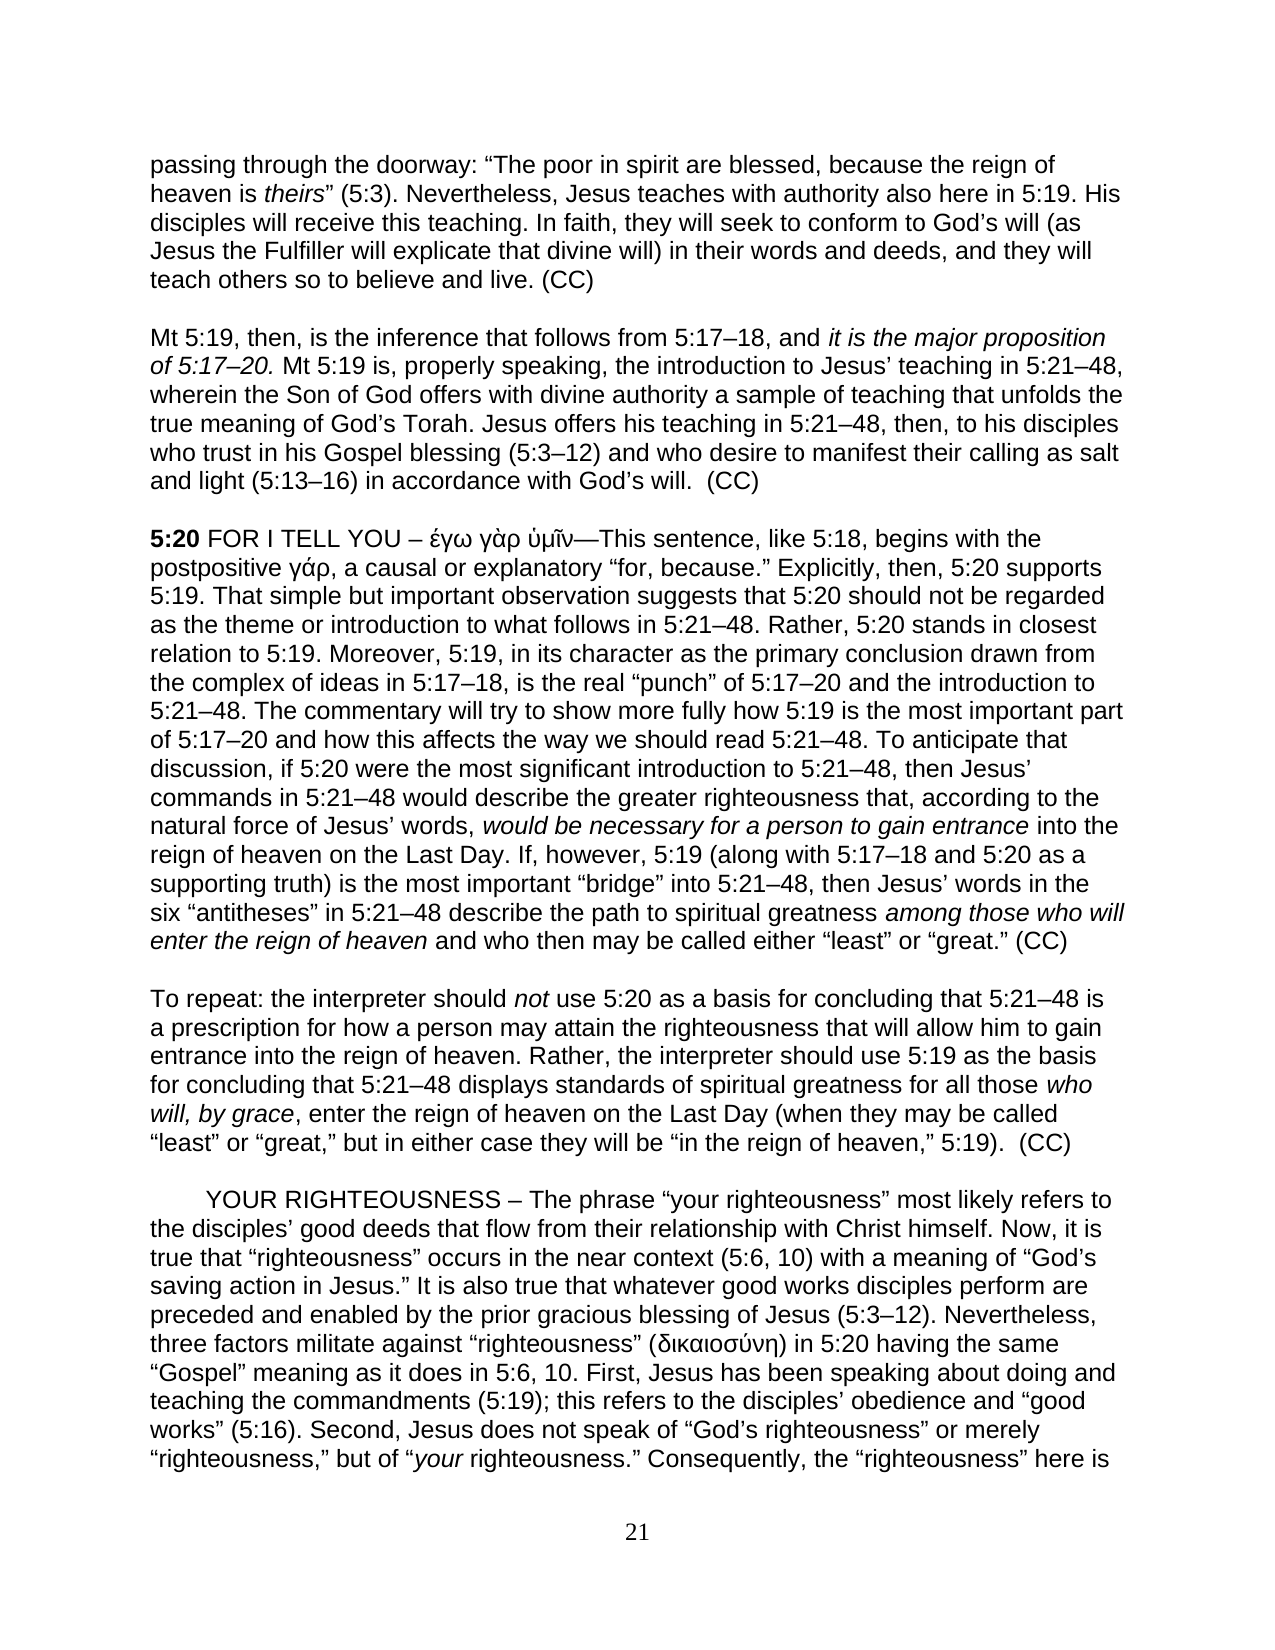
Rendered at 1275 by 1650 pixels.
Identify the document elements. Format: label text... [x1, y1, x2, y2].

text To repeat: the interpreter should not use 5:20 as a basis for concluding that 5:21–48 is a prescription for how a person may attain the righteousness that will allow him to gain entrance into the reign of heaven. Rather, the interpreter should use 5:19 as the basis for concluding that 5:21–48 displays standards of spiritual greatness for all those who will, by grace, enter the reign of heaven on the Last Day (when they may be called “least” or “great,” but in either case they will be “in the reign of heaven,” 5:19). (CC) [150, 984, 1125, 1156]
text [150, 150, 1125, 294]
text Mt 5:19, then, is the inference that follows from 5:17–18, and it is the major proposition of 5:17–20. Mt 5:19 is, properly speaking, the introduction to Jesus’ teaching in 5:21–48, wherein the Son of God offers with divine authority a sample of teaching that unfolds the true meaning of God’s Torah. Jesus offers his teaching in 5:21–48, then, to his disciples who trust in his Gospel blessing (5:3–12) and who desire to manifest their calling as salt and light (5:13–16) in accordance with God’s will. (CC) [150, 322, 1125, 495]
text 5:20 FOR I TELL YOU – έγω γὰρ ὑμῖν—This sentence, like 5:18, begins with the postpositive γάρ, a causal or explanatory “for, because.” Explicitly, then, 5:20 supports 5:19. That simple but important observation suggests that 5:20 should not be regarded as the theme or introduction to what follows in 5:21–48. Rather, 5:20 stands in closest relation to 5:19. Moreover, 5:19, in its character as the primary conclusion drawn from the complex of ideas in 5:17–18, is the real “punch” of 5:17–20 and the introduction to 5:21–48. The commentary will try to show more fully how 5:19 is the most important part of 5:17–20 and how this affects the way we should read 5:21–48. To anticipate that discussion, if 5:20 were the most significant introduction to 5:21–48, then Jesus’ commands in 5:21–48 would describe the greater righteousness that, according to the natural force of Jesus’ words, would be necessary for a person to gain entrance into the reign of heaven on the Last Day. If, however, 5:19 (along with 5:17–18 and 5:20 as a supporting truth) is the most important “bridge” into 5:21–48, then Jesus’ words in the six “antitheses” in 5:21–48 describe the path to spiritual greatness among those who will enter the reign of heaven and who then may be called either “least” or “great.” (CC) [150, 524, 1125, 955]
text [150, 1185, 1125, 1472]
